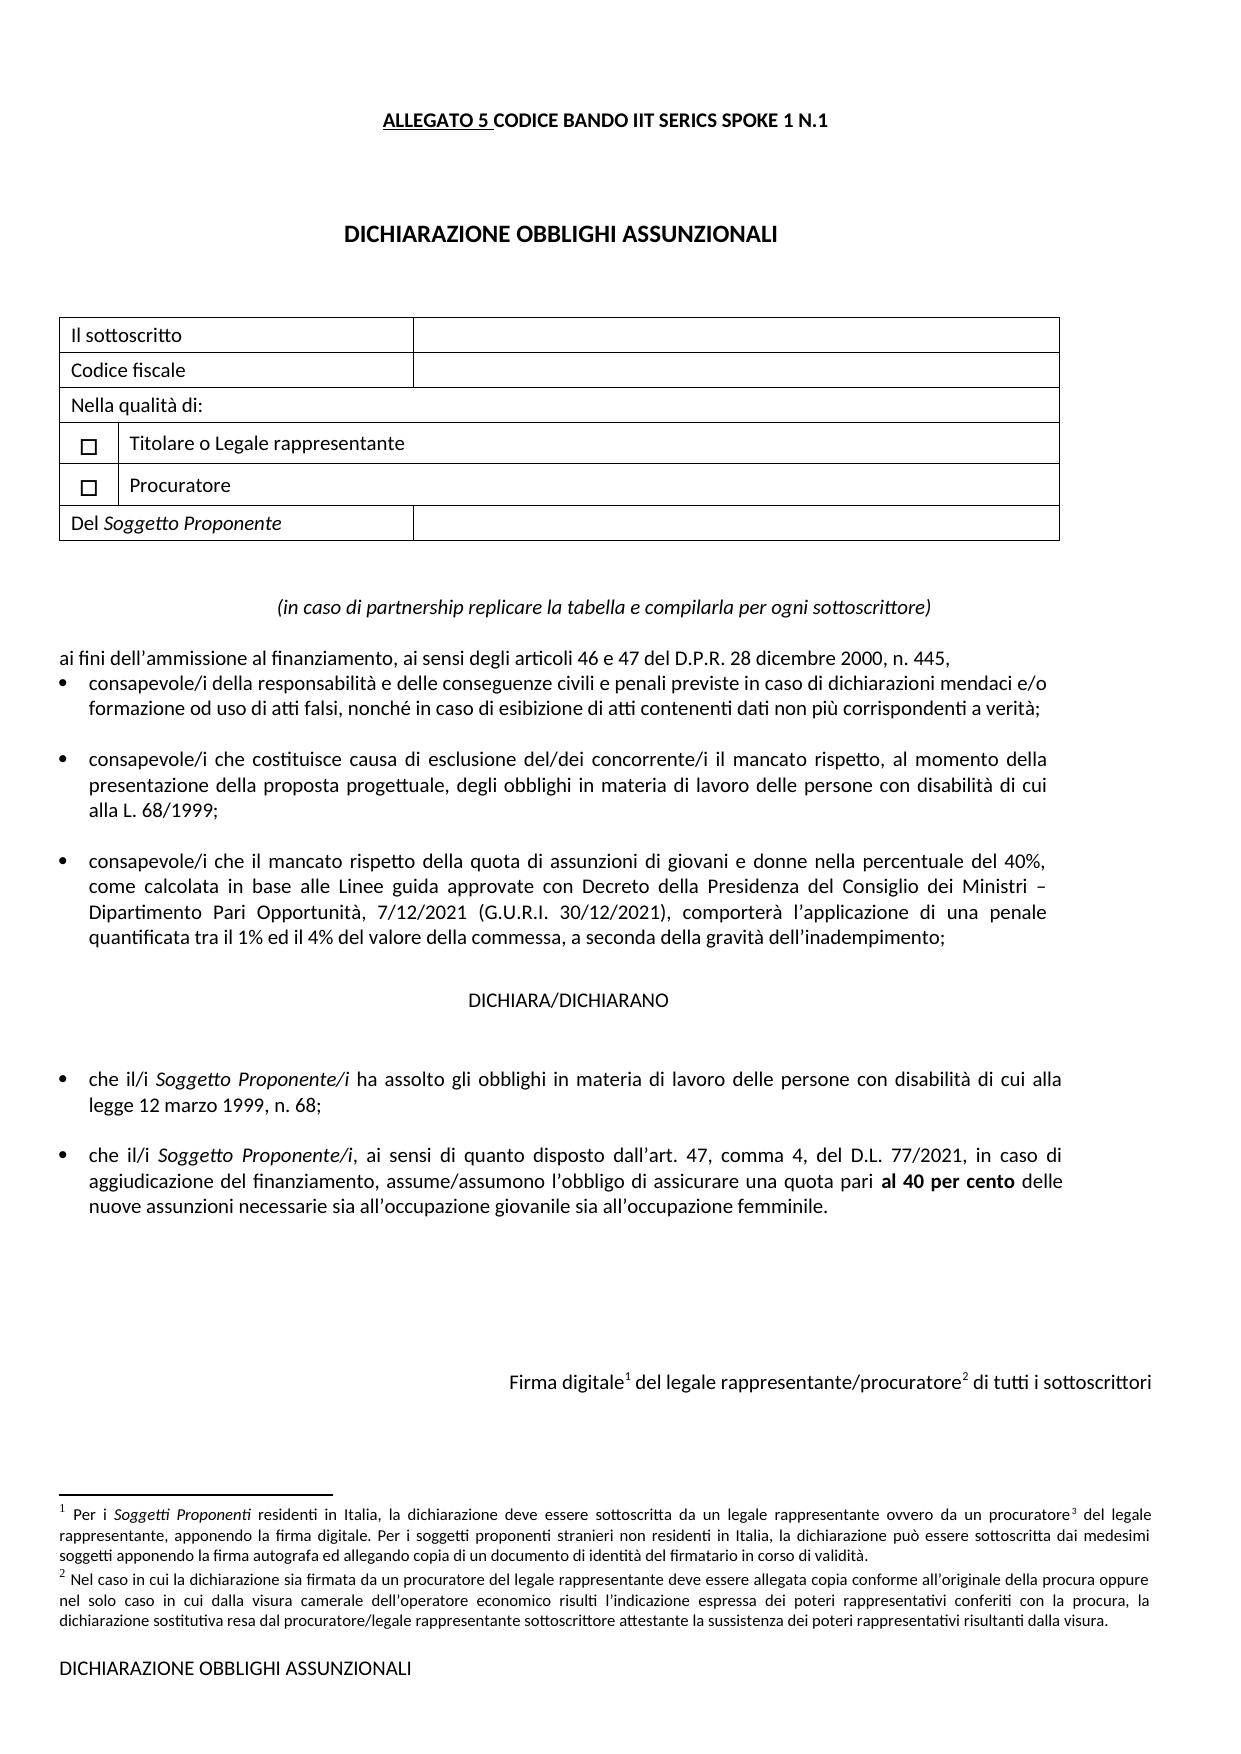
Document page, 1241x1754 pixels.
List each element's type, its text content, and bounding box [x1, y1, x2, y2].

table_header [414, 318, 1059, 352]
table_cell □ [60, 423, 118, 463]
table_cell Del Soggetto Proponente [60, 506, 413, 540]
table_cell □ [60, 464, 118, 505]
subtitle DICHIARAZIONE OBBLIGHI ASSUNZIONALI [74, 218, 1048, 248]
list che il/i Soggetto Proponente/i ha assolto gli obblighi in materia di lavoro delle persone con disabilità di cui alla legge 12 marzo 1999, n. 68; [59, 1066, 1063, 1117]
text Firma digitale del legale rappresentante/procuratore di tutti i sottoscrittori [59, 1369, 1152, 1394]
table_cell Procuratore [119, 464, 1059, 505]
list che il/i Soggetto Proponente/i, ai sensi di quanto disposto dall’art. 47, comma 4, del D.L. 77/2021, in caso di aggiudicazione del finanziamento, assume/assumono l’obbligo di assicurare una quota pari al 40 per cento delle nuove assunzioni necessarie sia all’occupazione giovanile sia all’occupazione femminile. [59, 1143, 1063, 1219]
list consapevole/i che il mancato rispetto della quota di assunzioni di giovani e donne nella percentuale del 40%, come calcolata in base alle Linee guida approvate con Decreto della Presidenza del Consiglio dei Ministri – Dipartimento Pari Opportunità, 7/12/2021 (G.U.R.I. 30/12/2021), comporterà l’applicazione di una penale quantificata tra il 1% ed il 4% del valore della commessa, a seconda della gravità dell’inadempimento; [59, 848, 1048, 950]
table_cell Titolare o Legale rappresentante [119, 423, 1059, 463]
text ALLEGATO 5 CODICE BANDO IIT SERICS SPOKE 1 N.1 [59, 107, 1152, 132]
list consapevole/i della responsabilità e delle conseguenze civili e penali previste in caso di dichiarazioni mendaci e/o formazione od uso di atti falsi, nonché in caso di esibizione di atti contenenti dati non più corrispondenti a verità; [59, 670, 1048, 721]
table_cell [414, 353, 1059, 387]
table_cell [414, 506, 1059, 540]
subtitle DICHIARA/DICHIARANO [59, 987, 1078, 1013]
text (in caso di partnership replicare la tabella e compilarla per ogni sottoscrittore) [59, 594, 1152, 619]
text ai fini dell’ammissione al finanziamento, ai sensi degli articoli 46 e 47 del D.P.R. 28 dicembre 2000, n. 445, [59, 645, 1048, 670]
list consapevole/i che costituisce causa di esclusione del/dei concorrente/i il mancato rispetto, al momento della presentazione della proposta progettuale, degli obblighi in materia di lavoro delle persone con disabilità di cui alla L. 68/1999; [59, 746, 1048, 823]
table_header Il sottoscritto [60, 318, 413, 352]
table_cell Nella qualità di: [60, 388, 1059, 422]
table_cell Codice fiscale [60, 353, 413, 387]
